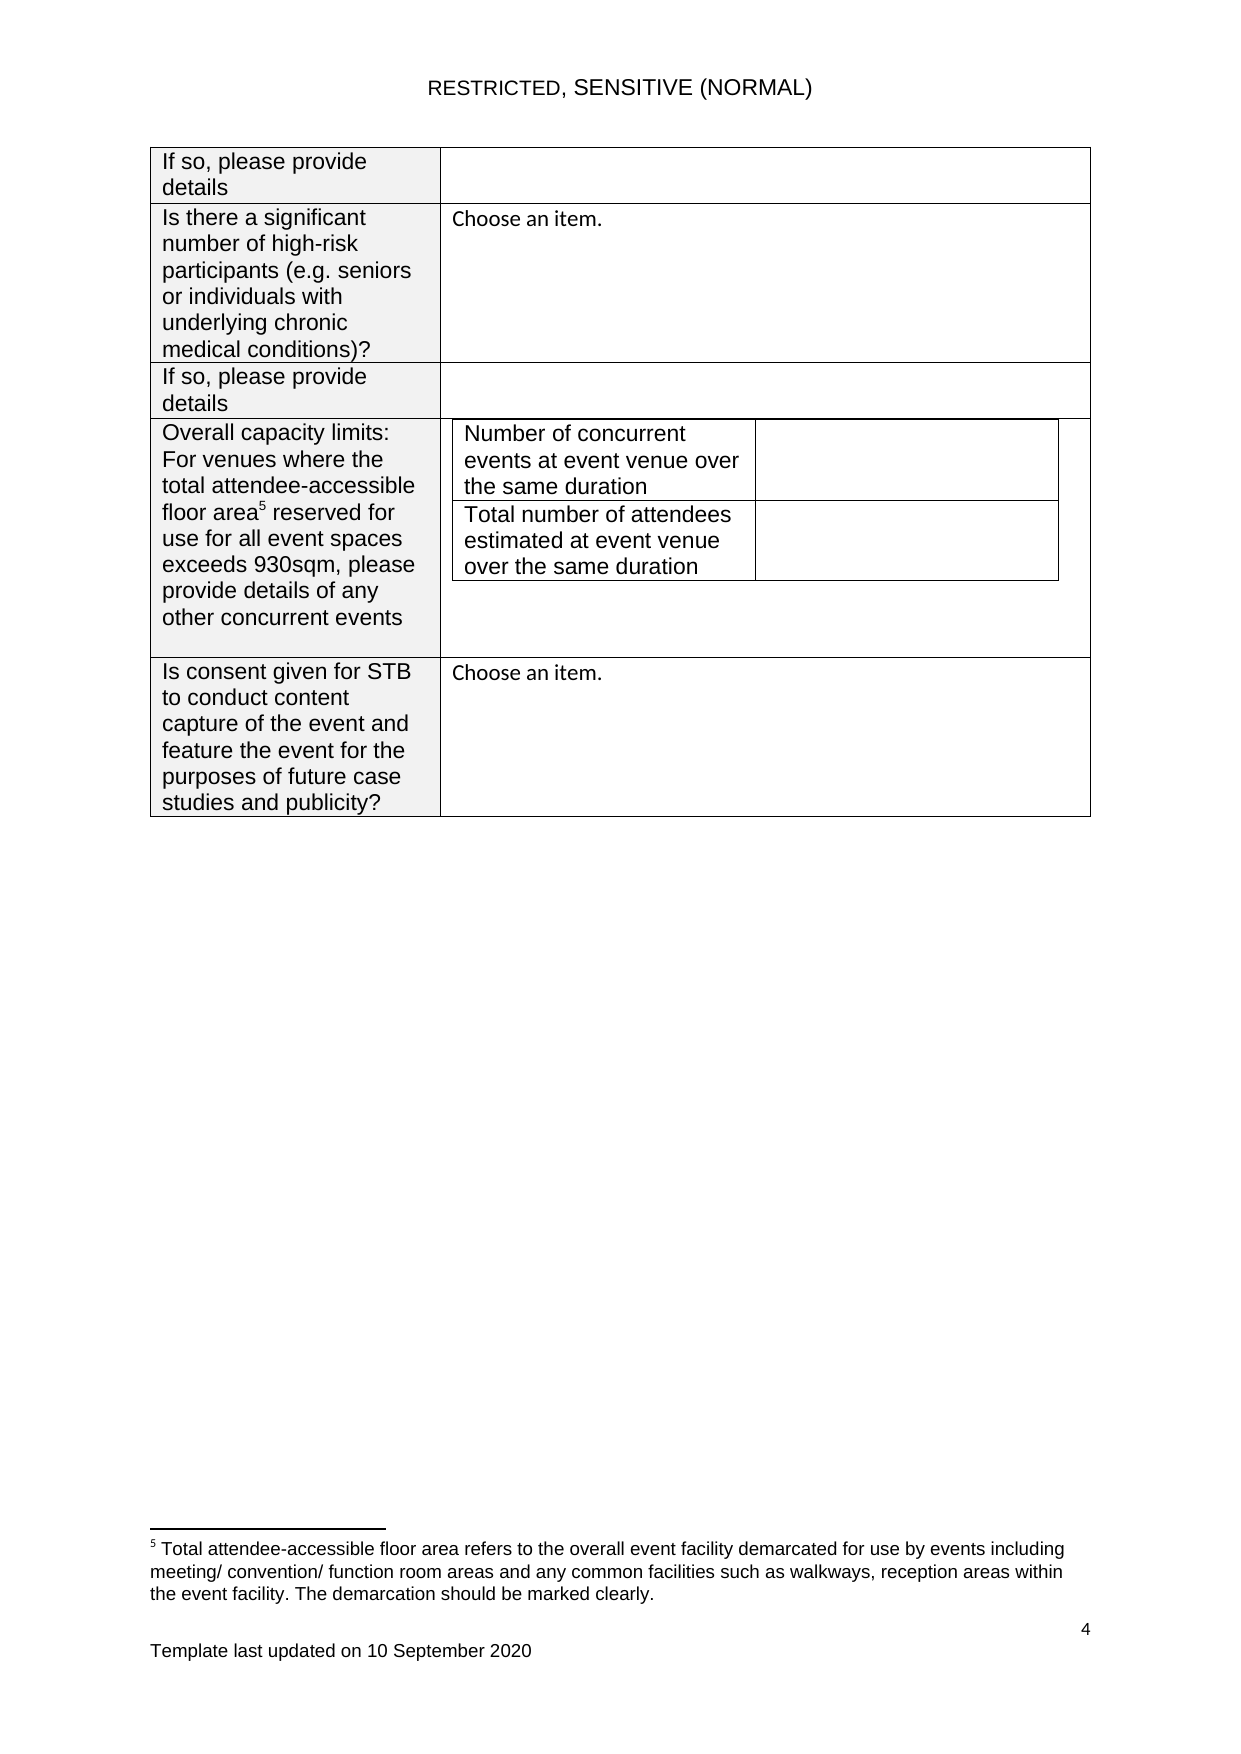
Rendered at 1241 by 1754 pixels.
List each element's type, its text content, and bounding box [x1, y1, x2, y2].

table_cell Overall capacity limits: For venues where the total attendee-accessible floor area reserved for use for all event spaces exceeds 930sqm, please provide details of any other concurrent events [151, 419, 440, 657]
table_cell [441, 419, 1090, 657]
table_cell Is there a significant number of high-risk participants (e.g. seniors or individuals with underlying chronic medical conditions)? [151, 204, 440, 362]
table_cell [441, 148, 1090, 203]
table_cell [441, 363, 1090, 418]
table_cell Is consent given for STB to conduct content capture of the event and feature the event for the purposes of future case studies and publicity? [151, 658, 440, 816]
table_cell If so, please provide details [151, 148, 440, 203]
table_cell If so, please provide details [151, 363, 440, 418]
